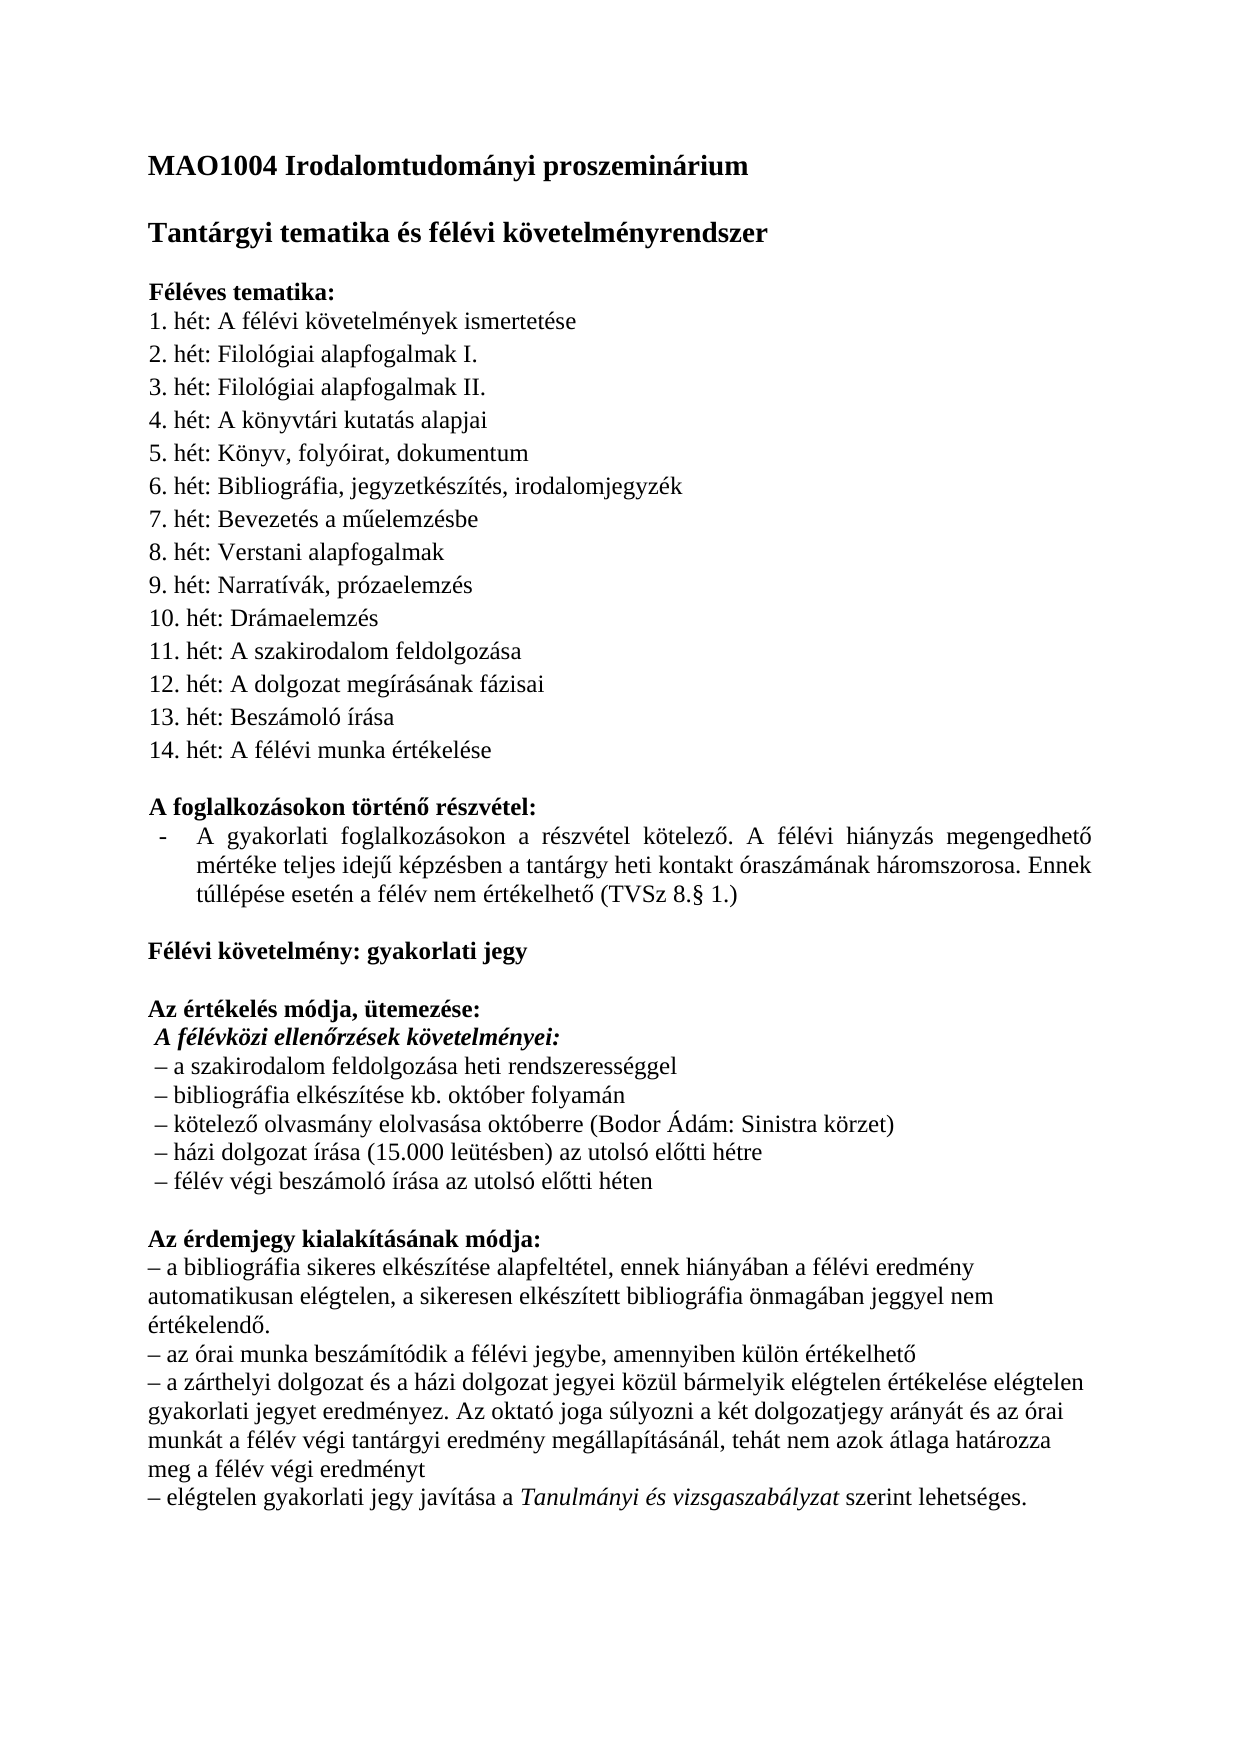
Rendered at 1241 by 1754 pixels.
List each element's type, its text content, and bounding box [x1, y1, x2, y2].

text – az órai munka beszámítódik a félévi jegybe, amennyiben külön értékelhető [148, 1339, 1093, 1367]
text – elégtelen gyakorlati jegy javítása a Tanulmányi és vizsgaszabályzat szerint lehetséges. [148, 1482, 1093, 1511]
text Féléves tematika: [149, 277, 1093, 306]
text 11. hét: A szakirodalom feldolgozása [149, 636, 1093, 665]
text 2. hét: Filológiai alapfogalmak I. [149, 339, 1093, 367]
text – félév végi beszámoló írása az utolsó előtti héten [154, 1166, 1093, 1195]
text MAO1004 Irodalomtudományi proszeminárium [148, 148, 1093, 181]
text 9. hét: Narratívák, prózaelemzés [149, 570, 1093, 599]
text – a zárthelyi dolgozat és a házi dolgozat jegyei közül bármelyik elégtelen értékelése elégtelen gyakorlati jegyet eredményez. Az oktató joga súlyozni a két dolgozatjegy arányát és az órai munkát a félév végi tantárgyi eredmény megállapításánál, tehát nem azok átlaga határozza meg a félév végi eredményt [148, 1367, 1093, 1482]
text 7. hét: Bevezetés a műelemzésbe [149, 504, 1093, 533]
text Az érdemjegy kialakításának módja: [148, 1224, 1093, 1252]
text 13. hét: Beszámoló írása [149, 702, 1093, 731]
text 1. hét: A félévi követelmények ismertetése [149, 306, 1093, 334]
text Tantárgyi tematika és félévi követelményrendszer [148, 215, 1093, 248]
text 5. hét: Könyv, folyóirat, dokumentum [149, 438, 1093, 467]
text 10. hét: Drámaelemzés [149, 603, 1093, 632]
text 3. hét: Filológiai alapfogalmak II. [149, 372, 1093, 401]
text A foglalkozásokon történő részvétel: [149, 792, 1093, 821]
text – a szakirodalom feldolgozása heti rendszerességgel [154, 1051, 1093, 1080]
text Félévi követelmény: gyakorlati jegy [148, 936, 1093, 965]
text 8. hét: Verstani alapfogalmak [149, 537, 1093, 566]
text – bibliográfia elkészítése kb. október folyamán [154, 1080, 1093, 1109]
list A gyakorlati foglalkozásokon a részvétel kötelező. A félévi hiányzás megengedhető mértéke teljes idejű képzésben a tantárgy heti kontakt óraszámának háromszorosa. Ennek túllépése esetén a félév nem értékelhető (TVSz 8.§ 1.) [159, 821, 1093, 907]
text – a bibliográfia sikeres elkészítése alapfeltétel, ennek hiányában a félévi eredmény automatikusan elégtelen, a sikeresen elkészített bibliográfia önmagában jeggyel nem értékelendő. [148, 1252, 1093, 1339]
text – kötelező olvasmány elolvasása októberre (Bodor Ádám: Sinistra körzet) [154, 1109, 1093, 1137]
text – házi dolgozat írása (15.000 leütésben) az utolsó előtti hétre [154, 1137, 1093, 1166]
text 12. hét: A dolgozat megírásának fázisai [149, 669, 1093, 698]
text 4. hét: A könyvtári kutatás alapjai [149, 405, 1093, 433]
text A félévközi ellenőrzések követelményei: [154, 1022, 1093, 1051]
text Az értékelés módja, ütemezése: [148, 994, 1093, 1022]
text 14. hét: A félévi munka értékelése [149, 735, 1093, 764]
text 6. hét: Bibliográfia, jegyzetkészítés, irodalomjegyzék [149, 471, 1093, 499]
